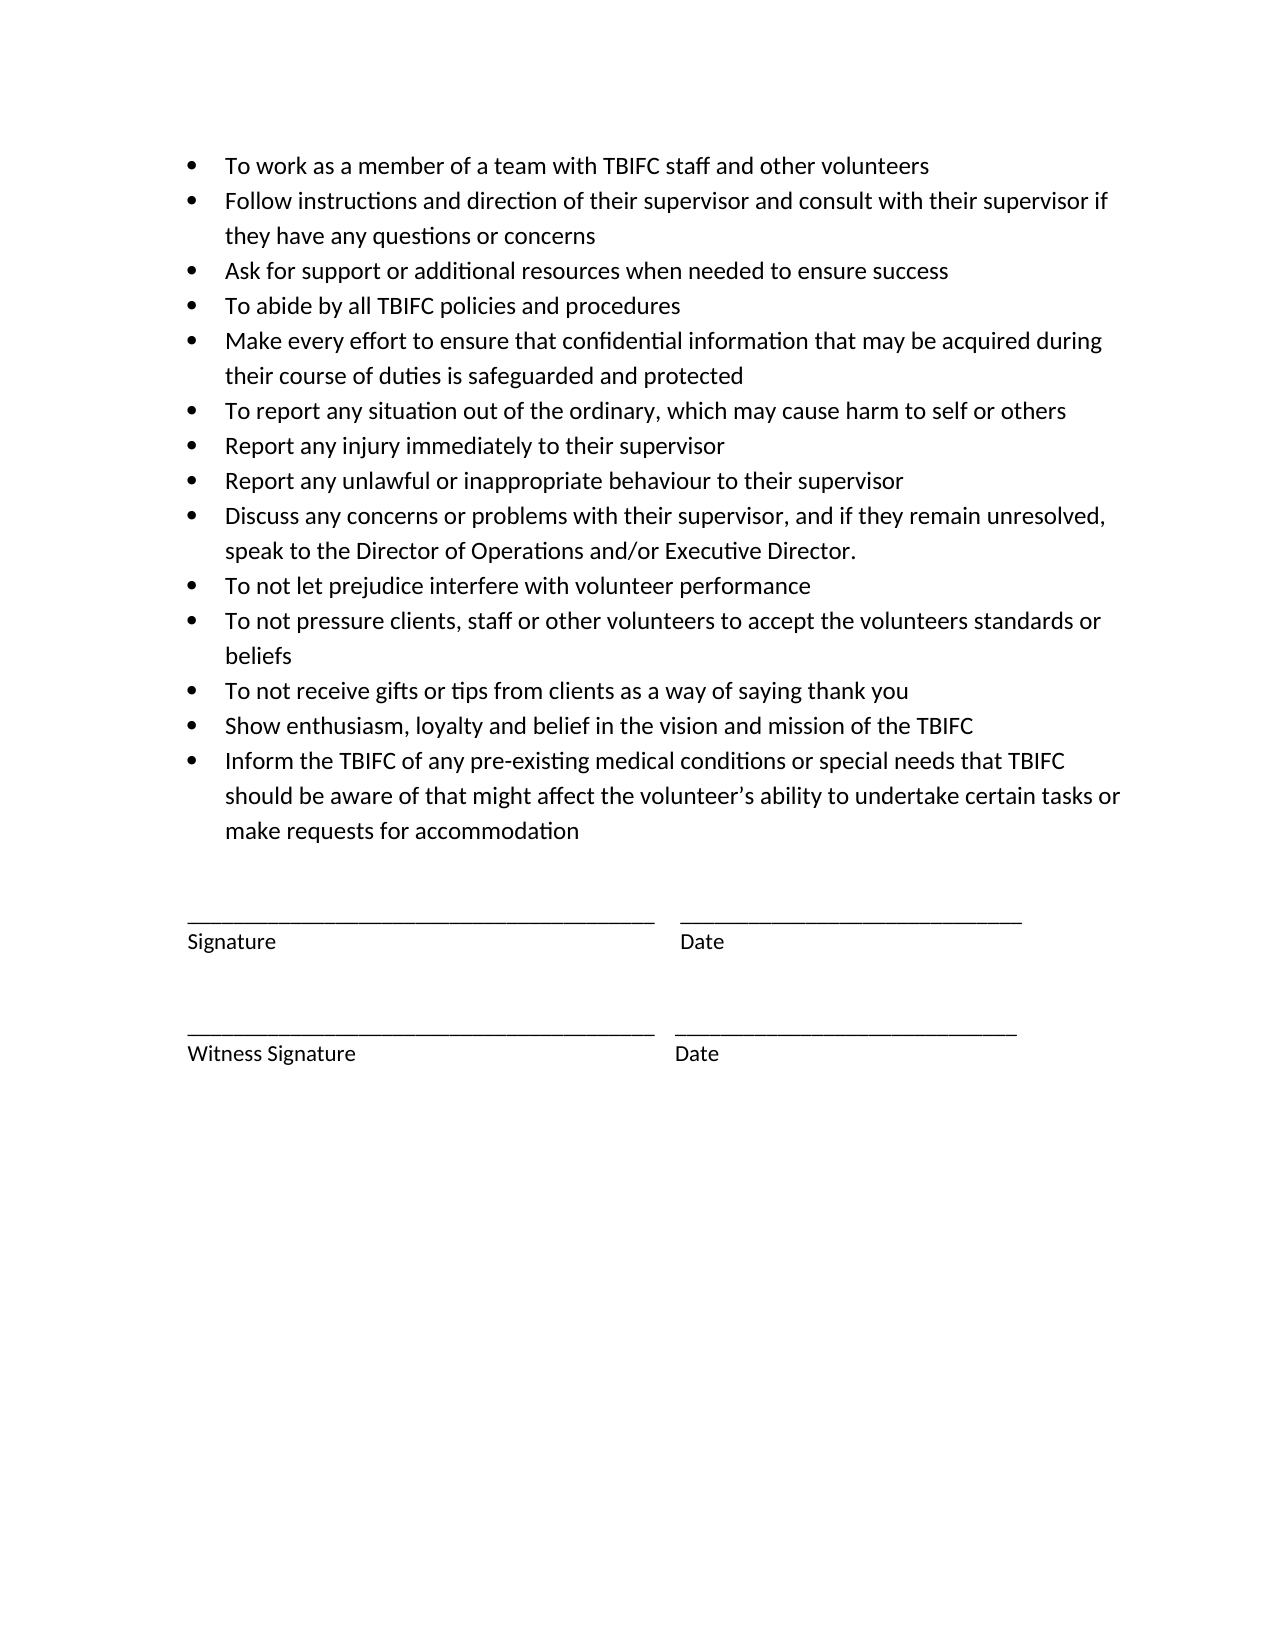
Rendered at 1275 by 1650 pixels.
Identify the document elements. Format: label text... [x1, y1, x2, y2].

list Inform the TBIFC of any pre-existing medical conditions or special needs that TBIFC should be aware of that might affect the volunteer’s ability to undertake certain tasks or make requests for accommodation [187, 745, 1125, 846]
list To not pressure clients, staff or other volunteers to accept the volunteers standards or beliefs [187, 605, 1125, 671]
list To abide by all TBIFC policies and procedures [187, 290, 1125, 321]
text _________________________________________ ______________________________ [187, 1011, 1125, 1039]
list To not let prejudice interfere with volunteer performance [187, 570, 1125, 601]
list Discuss any concerns or problems with their supervisor, and if they remain unresolved, speak to the Director of Operations and/or Executive Director. [187, 500, 1125, 566]
list Show enthusiasm, loyalty and belief in the vision and mission of the TBIFC [187, 710, 1125, 741]
text Signature Date [187, 927, 1125, 955]
text Witness Signature Date [187, 1039, 1125, 1067]
list Ask for support or additional resources when needed to ensure success [187, 255, 1125, 286]
list Report any unlawful or inappropriate behaviour to their supervisor [187, 465, 1125, 496]
list Follow instructions and direction of their supervisor and consult with their supervisor if they have any questions or concerns [187, 185, 1125, 251]
list To not receive gifts or tips from clients as a way of saying thank you [187, 675, 1125, 706]
list To report any situation out of the ordinary, which may cause harm to self or others [187, 395, 1125, 426]
list To work as a member of a team with TBIFC staff and other volunteers [187, 150, 1125, 181]
list Report any injury immediately to their supervisor [187, 430, 1125, 461]
list Make every effort to ensure that confidential information that may be acquired during their course of duties is safeguarded and protected [187, 325, 1125, 391]
text _________________________________________ ______________________________ [187, 899, 1125, 927]
